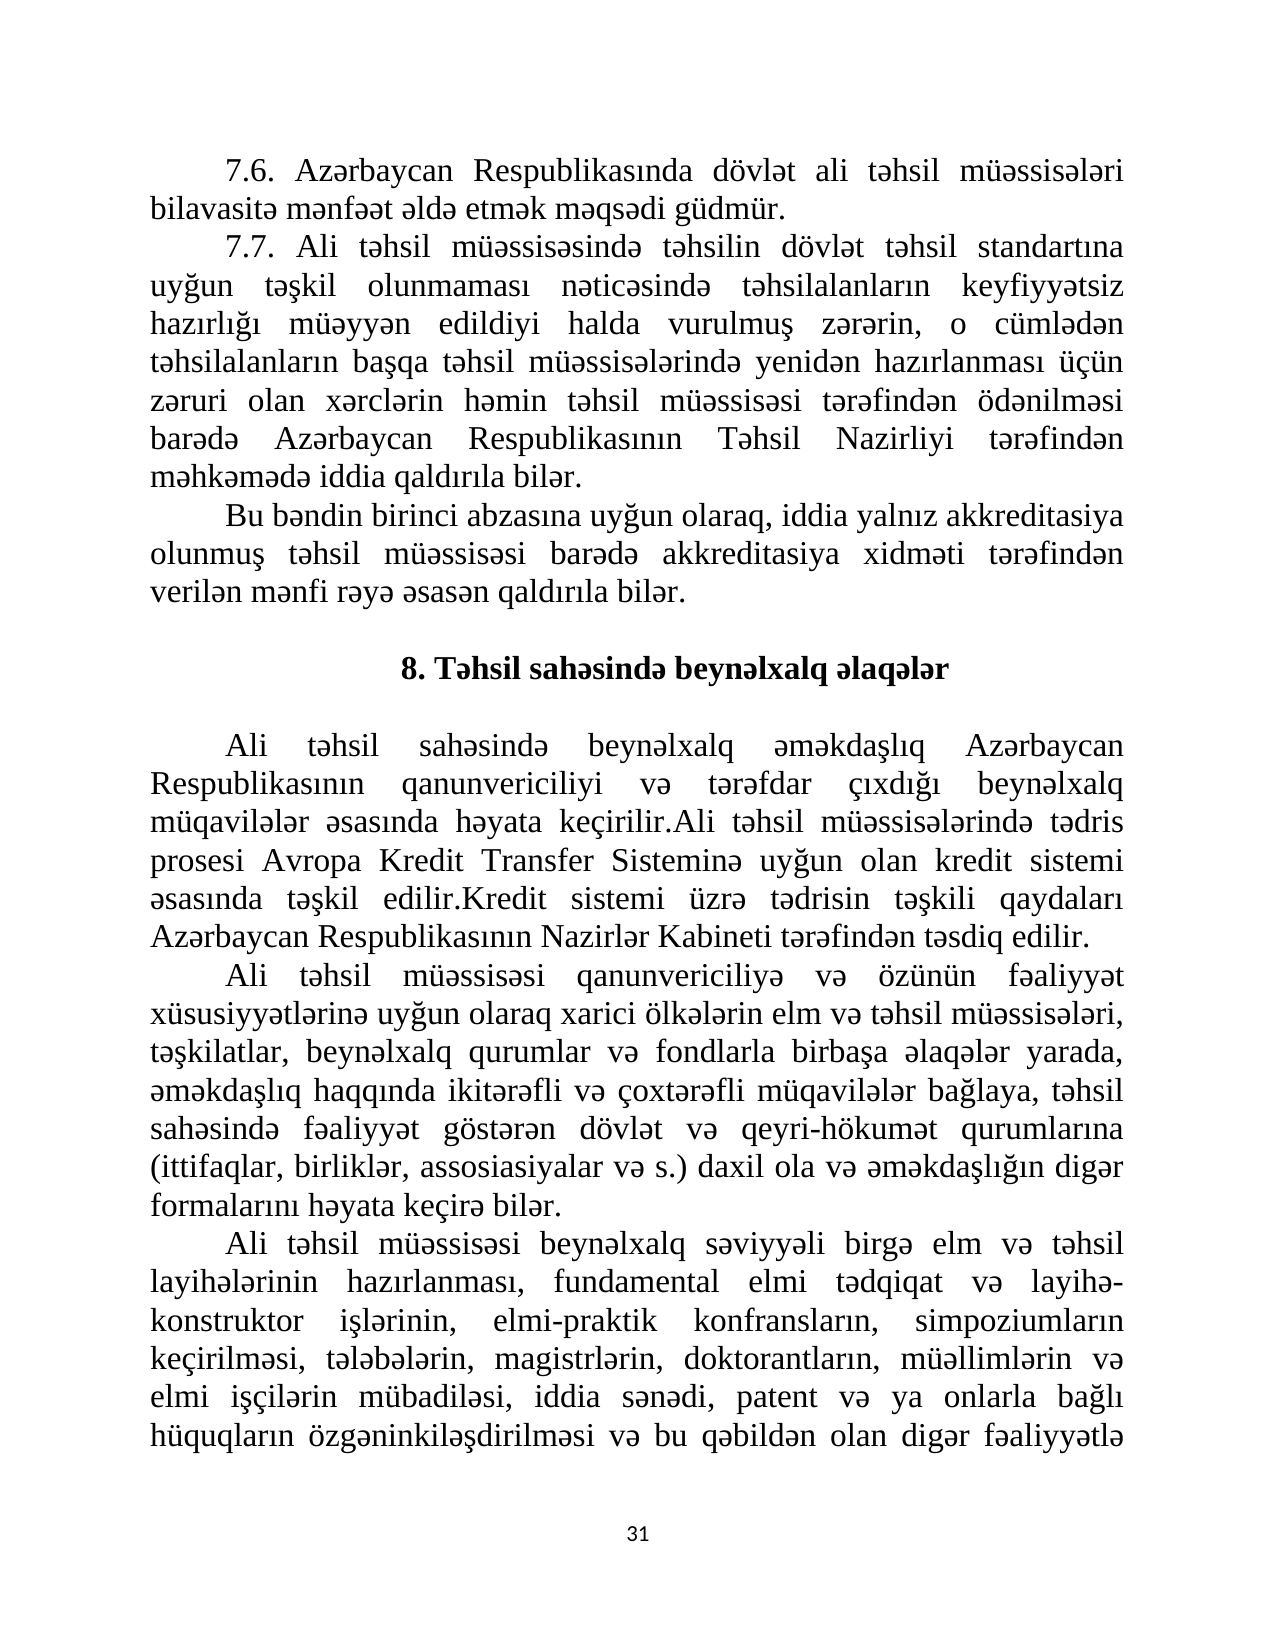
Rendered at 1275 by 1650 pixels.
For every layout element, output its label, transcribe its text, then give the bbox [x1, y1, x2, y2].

text 8. Təhsil sahəsində beynəlxalq əlaqələr [150, 648, 1125, 687]
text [150, 1223, 1125, 1453]
text 7.6. Azərbaycan Respublikasında dövlət ali təhsil müəssisələri bilavasitə mənfəət əldə etmək məqsədi güdmür. [150, 150, 1125, 227]
text Bu bəndin birinci abzasına uyğun olaraq, iddia yalnız akkreditasiya olunmuş təhsil müəssisəsi barədə akkreditasiya xidməti tərəfindən verilən mənfi rəyə əsasən qaldırıla bilər. [150, 495, 1125, 610]
text Ali təhsil sahəsində beynəlxalq əməkdaşlıq Azərbaycan Respublikasının qanunvericiliyi və tərəfdar çıxdığı beynəlxalq müqavilələr əsasında həyata keçirilir.Ali təhsil müəssisələrində tədris prosesi Avropa Kredit Transfer Sisteminə uyğun olan kredit sistemi əsasında təşkil edilir.Kredit sistemi üzrə tədrisin təşkili qaydaları Azərbaycan Respublikasının Nazirlər Kabineti tərəfindən təsdiq edilir. [150, 725, 1125, 955]
text 7.7. Ali təhsil müəssisəsində təhsilin dövlət təhsil standartına uyğun təşkil olunmaması nəticəsində təhsilalanların keyfiyyətsiz hazırlığı müəyyən edildiyi halda vurulmuş zərərin, o cümlədən təhsilalanların başqa təhsil müəssisələrində yenidən hazırlanması üçün zəruri olan xərclərin həmin təhsil müəssisəsi tərəfindən ödənilməsi barədə Azərbaycan Respublikasının Təhsil Nazirliyi tərəfindən məhkəmədə iddia qaldırıla bilər. [150, 227, 1125, 495]
text Ali təhsil müəssisəsi qanunvericiliyə və özünün fəaliyyət xüsusiyyətlərinə uyğun olaraq xarici ölkələrin elm və təhsil müəssisələri, təşkilatlar, beynəlxalq qurumlar və fondlarla birbaşa əlaqələr yarada, əməkdaşlıq haqqında ikitərəfli və çoxtərəfli müqavilələr bağlaya, təhsil sahəsində fəaliyyət göstərən dövlət və qeyri-hökumət qurumlarına (ittifaqlar, birliklər, assosiasiyalar və s.) daxil ola və əməkdaşlığın digər formalarını həyata keçirə bilər. [150, 955, 1125, 1223]
